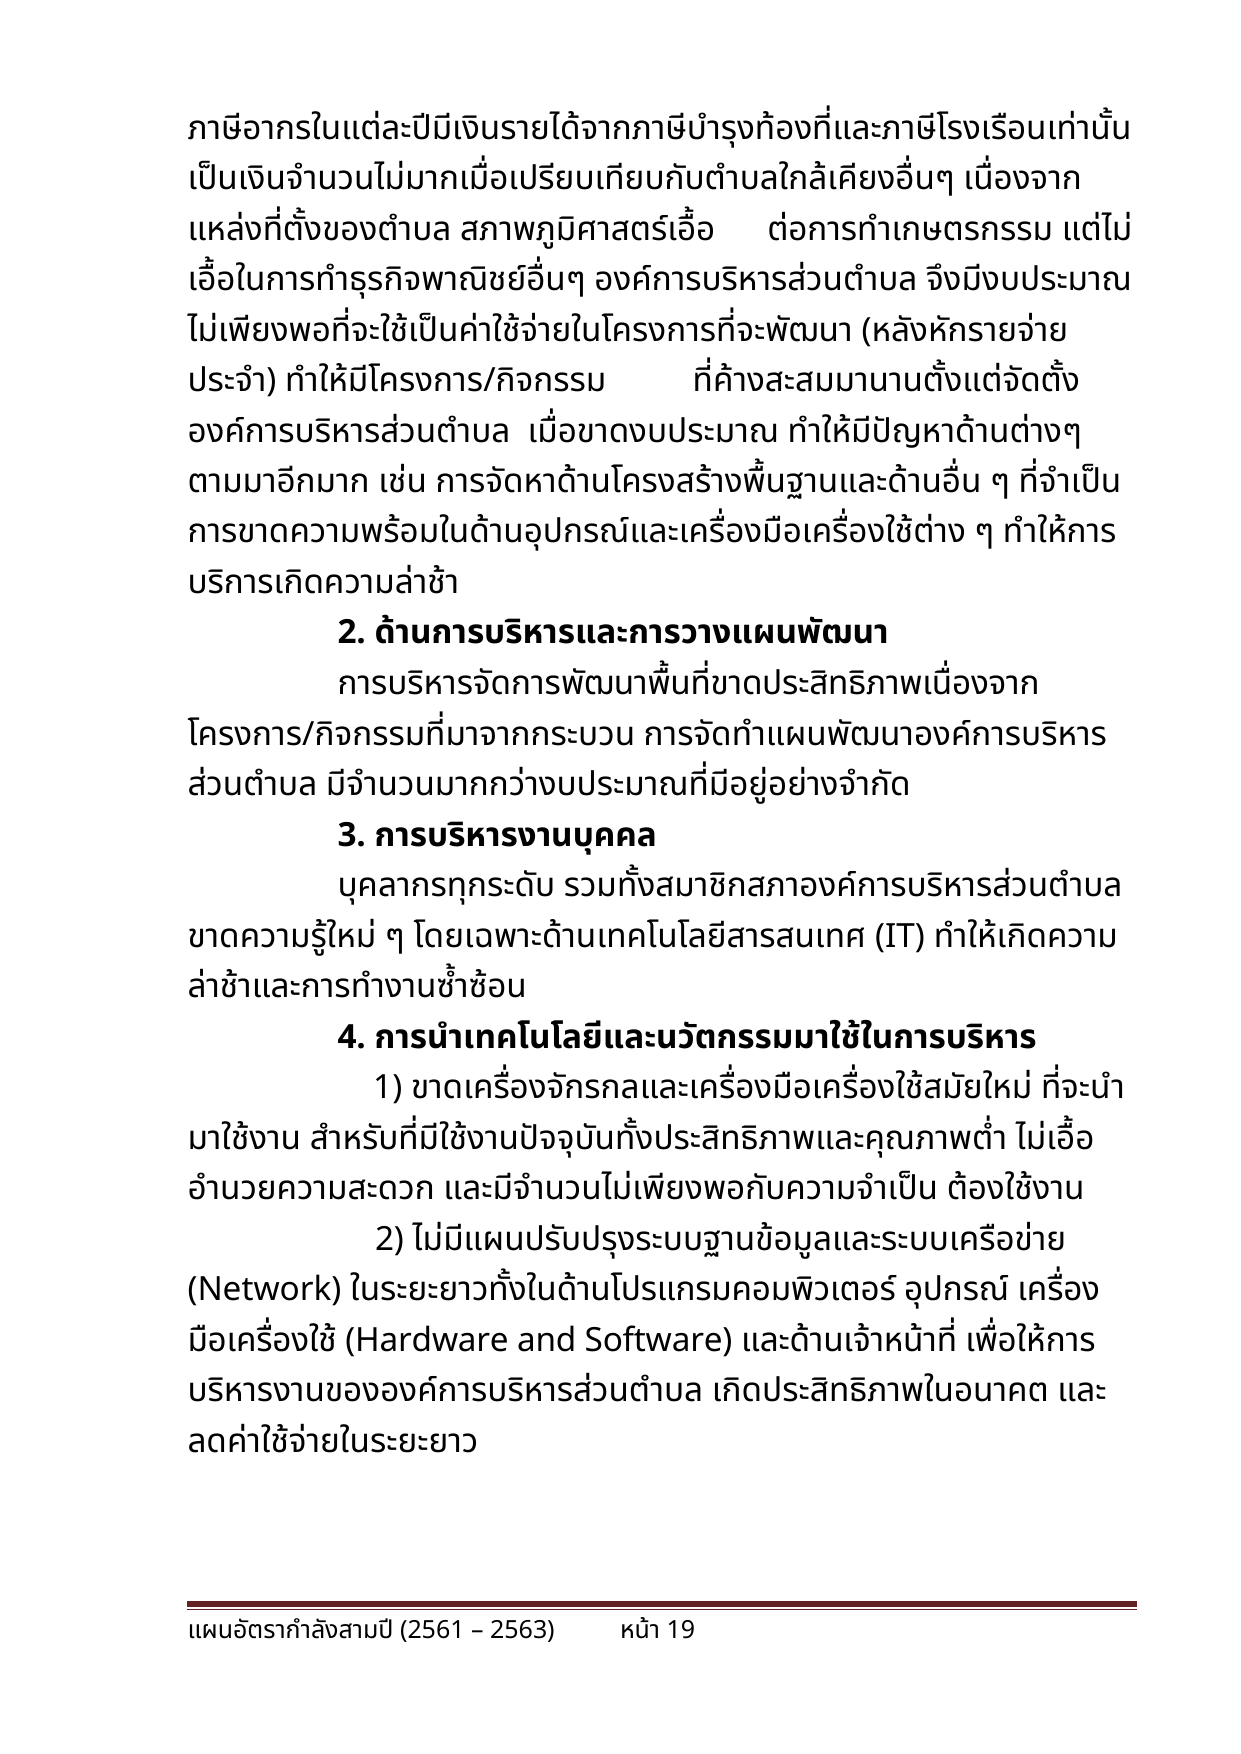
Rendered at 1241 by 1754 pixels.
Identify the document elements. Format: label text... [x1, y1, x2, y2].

text บุคลากรทุกระดับ รวมทั้งสมาชิกสภาองค์การบริหารส่วนตำบล ขาดความรู้ใหม่ ๆ โดยเฉพาะด้านเทคโนโลยีสารสนเทศ (IT) ทำให้เกิดความล่าช้าและการทำงานซ้ำซ้อน [187, 861, 1137, 1012]
text 3. การบริหารงานบุคคล [187, 810, 1137, 861]
text 2. ด้านการบริหารและการวางแผนพัฒนา [187, 608, 1137, 659]
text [187, 104, 1137, 608]
text 1) ขาดเครื่องจักรกลและเครื่องมือเครื่องใช้สมัยใหม่ ที่จะนำมาใช้งาน สำหรับที่มีใช้งานปัจจุบันทั้งประสิทธิภาพและคุณภาพต่ำ ไม่เอื้ออำนวยความสะดวก และมีจำนวนไม่เพียงพอกับความจำเป็น ต้องใช้งาน [187, 1063, 1137, 1214]
text 4. การนำเทคโนโลยีและนวัตกรรมมาใช้ในการบริหาร [187, 1012, 1137, 1063]
text การบริหารจัดการพัฒนาพื้นที่ขาดประสิทธิภาพเนื่องจากโครงการ/กิจกรรมที่มาจากกระบวน การจัดทำแผนพัฒนาองค์การบริหารส่วนตำบล มีจำนวนมากกว่างบประมาณที่มีอยู่อย่างจำกัด [187, 659, 1137, 810]
text 2) ไม่มีแผนปรับปรุงระบบฐานข้อมูลและระบบเครือข่าย (Network) ในระยะยาวทั้งในด้านโปรแกรมคอมพิวเตอร์ อุปกรณ์ เครื่องมือเครื่องใช้ (Hardware and Software) และด้านเจ้าหน้าที่ เพื่อให้การบริหารงานขององค์การบริหารส่วนตำบล เกิดประสิทธิภาพในอนาคต และลดค่าใช้จ่ายในระยะยาว [187, 1214, 1137, 1467]
